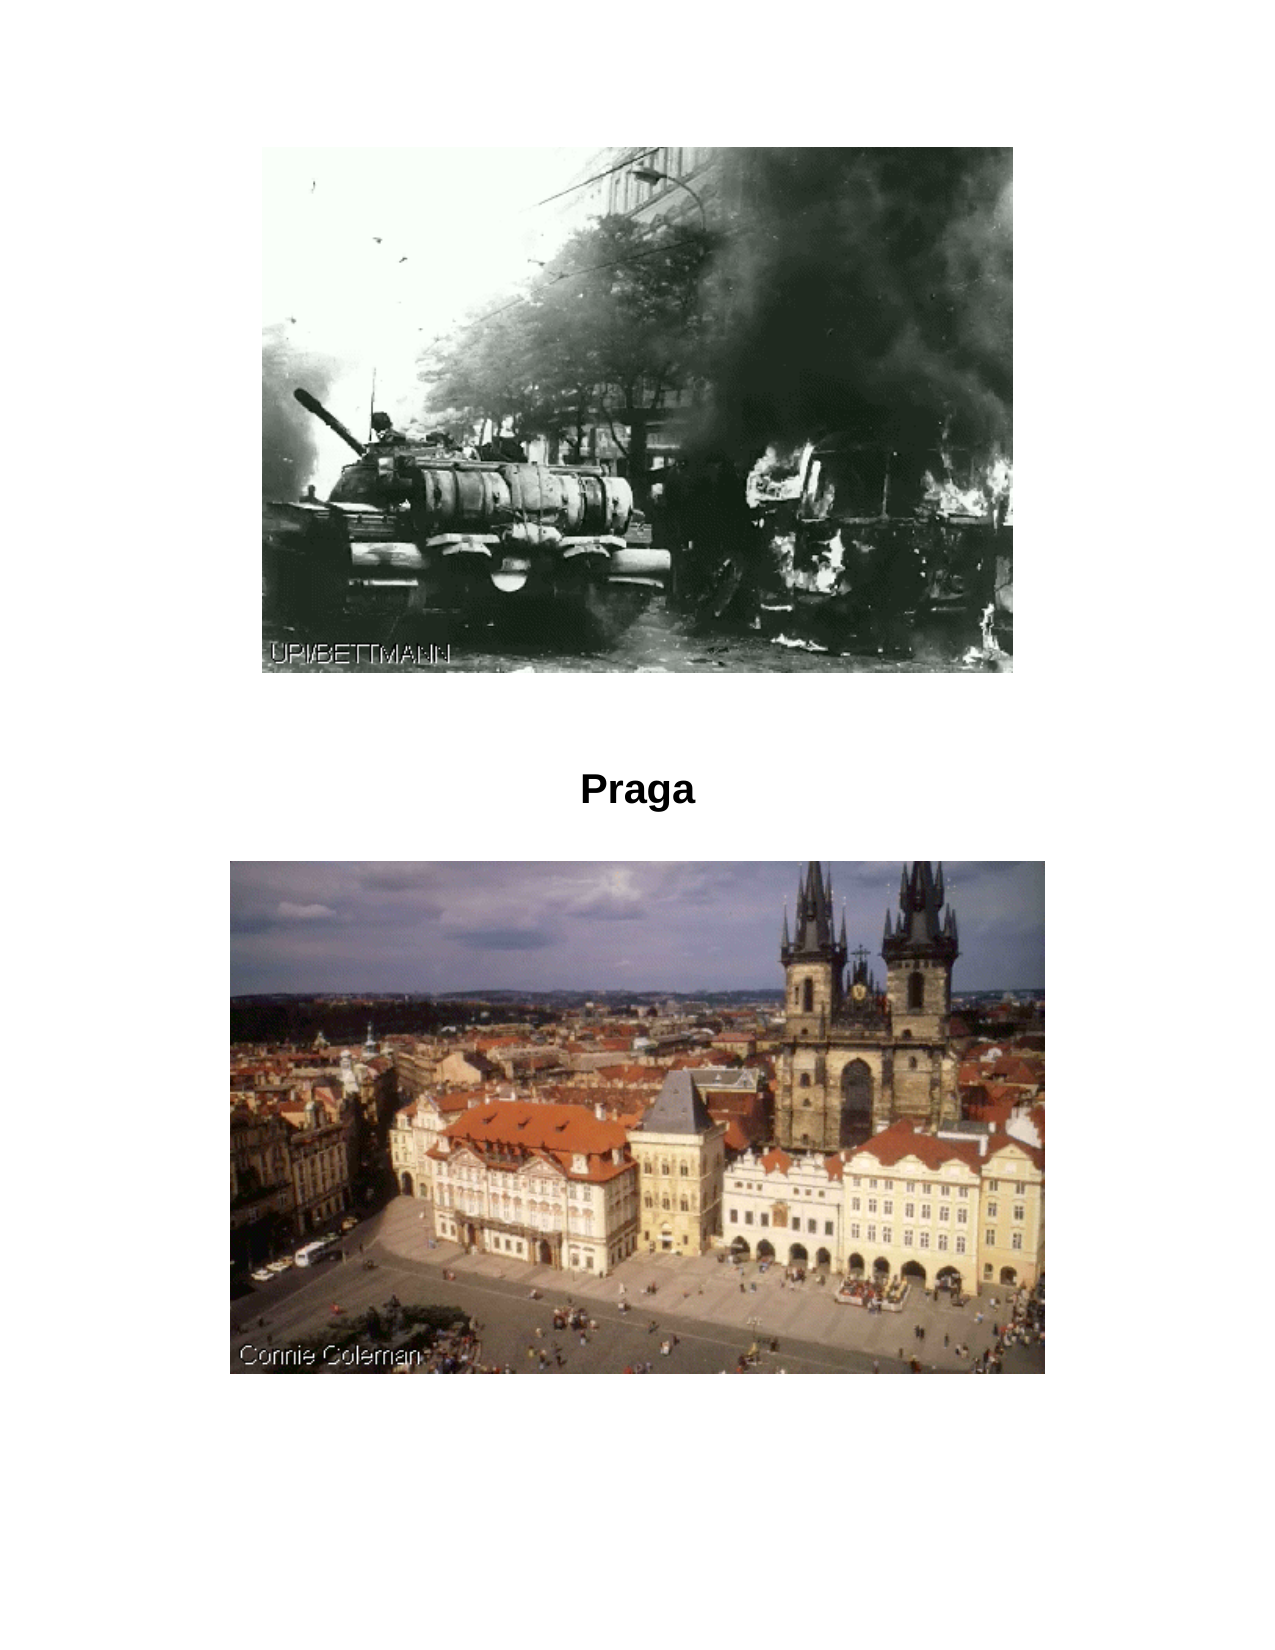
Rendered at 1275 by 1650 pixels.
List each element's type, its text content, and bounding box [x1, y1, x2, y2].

picture [230, 861, 1045, 1374]
text Praga [148, 764, 1127, 812]
picture [262, 147, 1013, 673]
